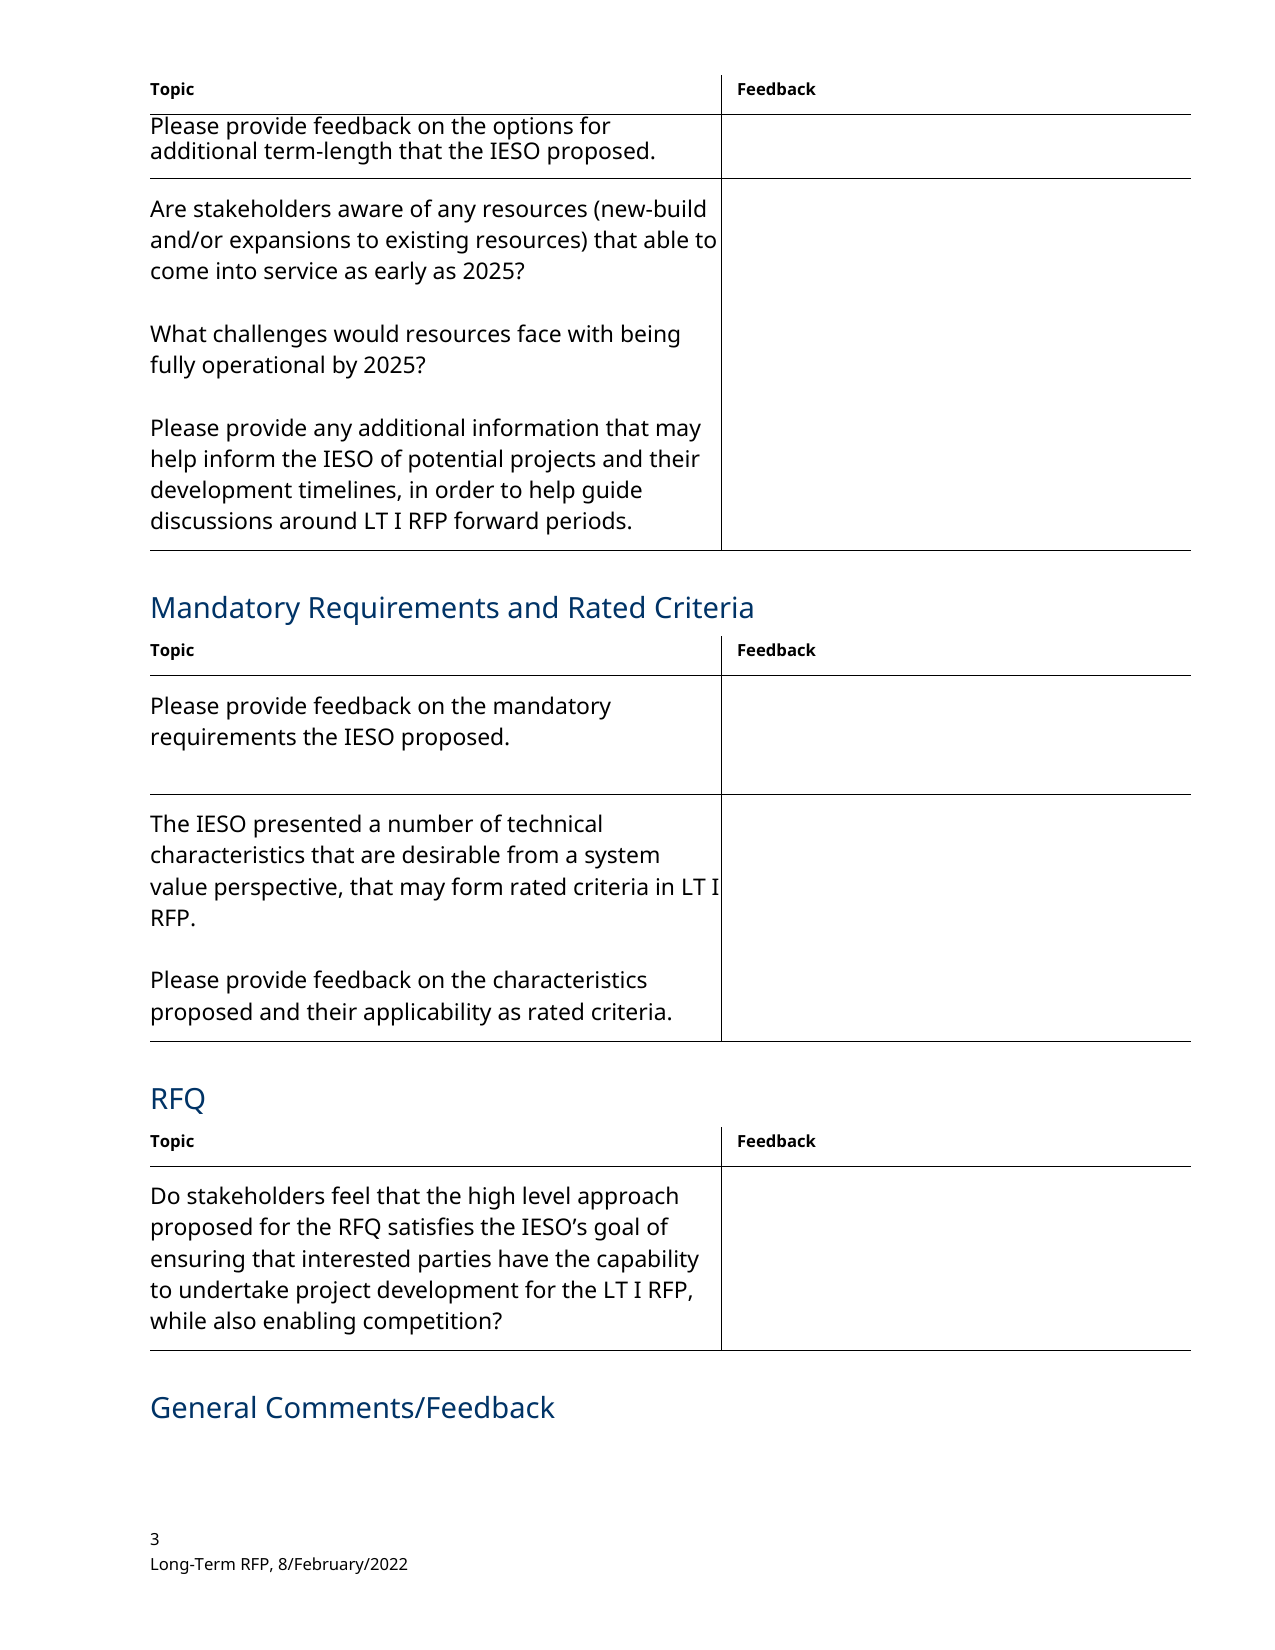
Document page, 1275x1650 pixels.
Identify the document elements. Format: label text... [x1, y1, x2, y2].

table_header Feedback [722, 75, 1191, 113]
subtitle General Comments/Feedback [150, 1388, 1181, 1426]
table_header Feedback [722, 1127, 1191, 1166]
table_header Topic [150, 75, 721, 113]
table_cell [722, 795, 1191, 1041]
table_header Feedback [722, 636, 1191, 675]
table_cell [722, 676, 1191, 794]
table_cell [722, 179, 1191, 550]
table_cell The IESO presented a number of technical characteristics that are desirable from a system value perspective, that may form rated criteria in LT I RFP. Please provide feedback on the characteristics proposed and their applicability as rated criteria. [150, 795, 721, 1041]
subtitle Mandatory Requirements and Rated Criteria [150, 588, 1181, 626]
subtitle RFQ [150, 1079, 1181, 1117]
table_header Topic [150, 636, 721, 675]
table_header Topic [150, 1127, 721, 1166]
table_cell Are stakeholders aware of any resources (new-build and/or expansions to existing resources) that able to come into service as early as 2025? What challenges would resources face with being fully operational by 2025? Please provide any additional information that may help inform the IESO of potential projects and their development timelines, in order to help guide discussions around LT I RFP forward periods. [150, 179, 721, 550]
table_cell Do stakeholders feel that the high level approach proposed for the RFQ satisfies the IESO’s goal of ensuring that interested parties have the capability to undertake project development for the LT I RFP, while also enabling competition? [150, 1167, 721, 1350]
table_cell Please provide feedback on the options for additional term-length that the IESO proposed. [150, 115, 721, 178]
table_cell [722, 1167, 1191, 1350]
table_cell [722, 115, 1191, 178]
table_cell Please provide feedback on the mandatory requirements the IESO proposed. [150, 676, 721, 794]
